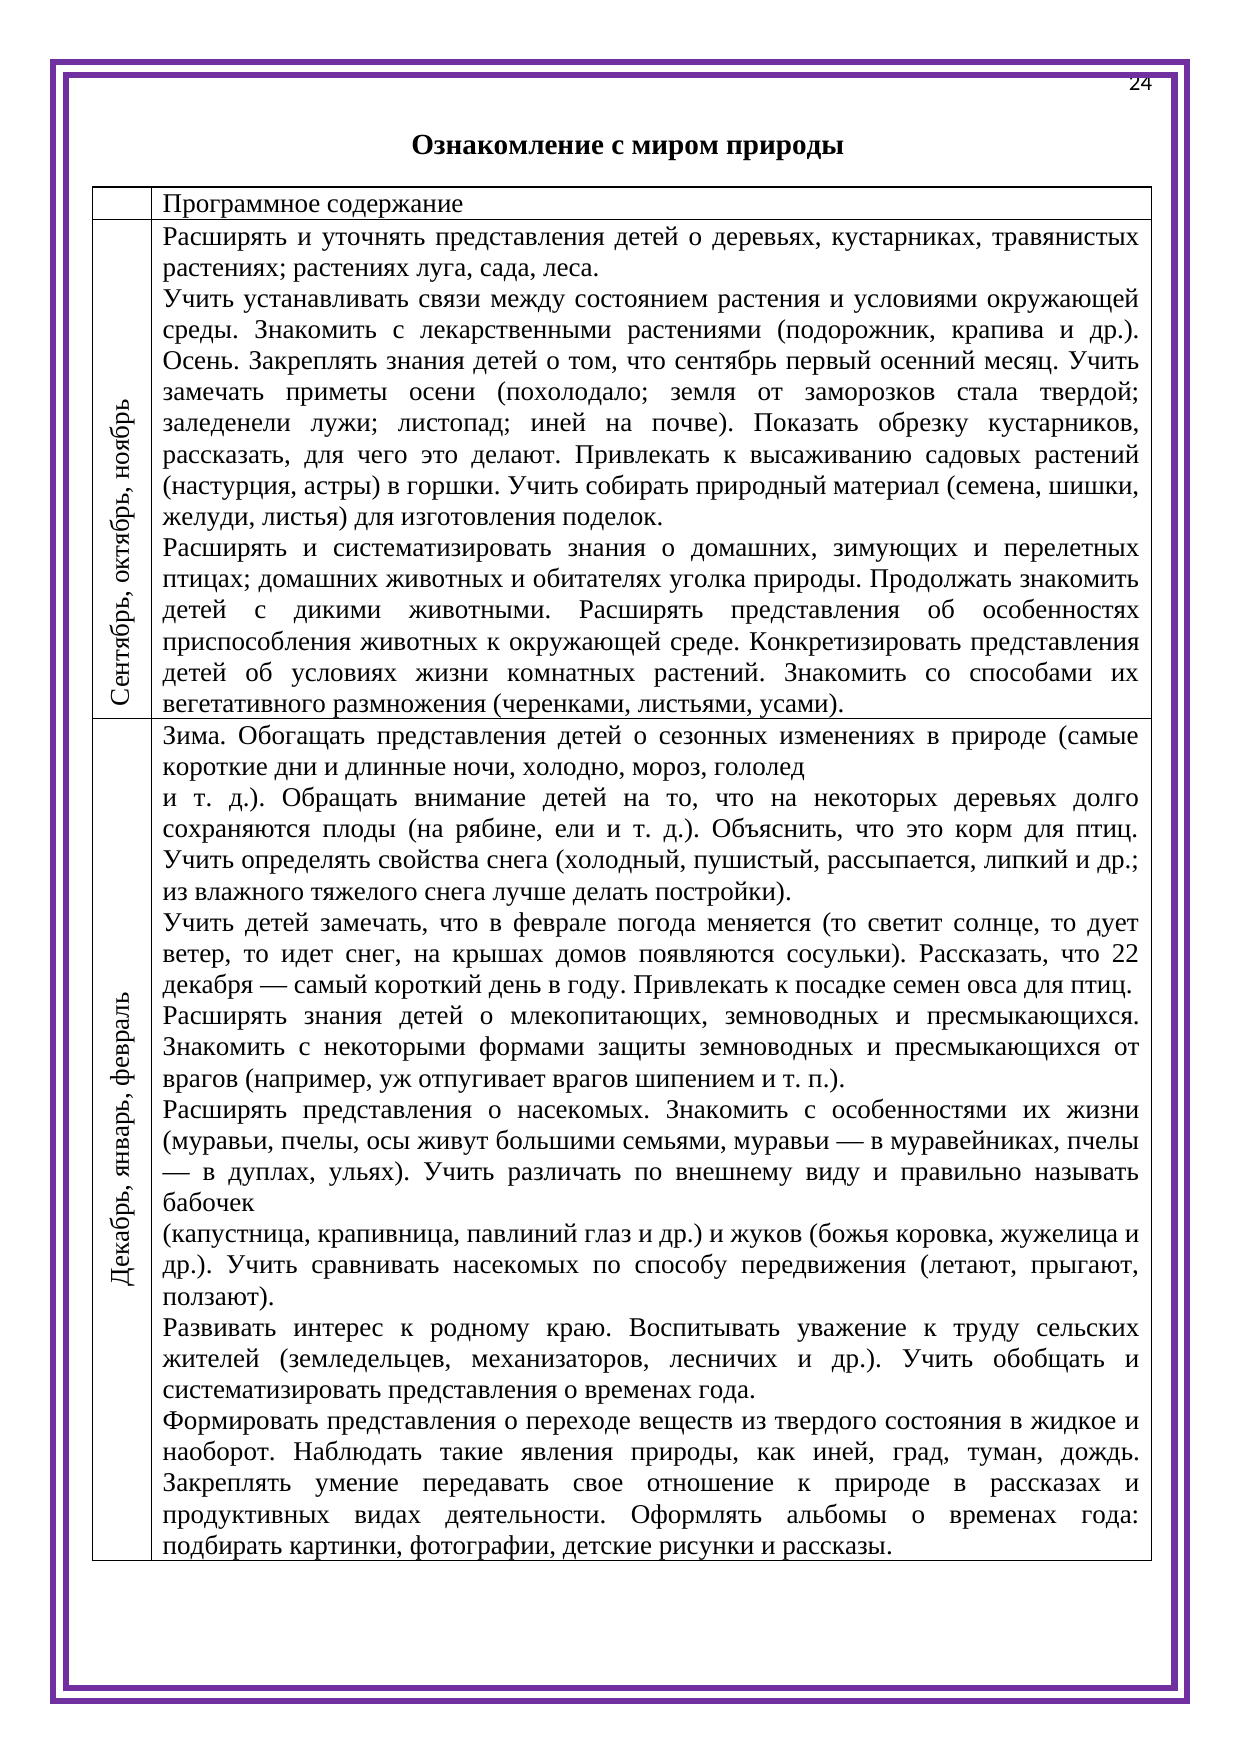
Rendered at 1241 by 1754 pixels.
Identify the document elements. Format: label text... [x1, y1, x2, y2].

table_header [93, 188, 151, 219]
table_header Программное содержание [152, 188, 1151, 219]
text Ознакомление с миром природы [103, 127, 1152, 161]
table_cell Декабрь, январь, февраль [93, 719, 151, 1560]
table_cell Сентябрь, октябрь, ноябрь [93, 220, 151, 718]
table_cell Зима. Обогащать представления детей о сезонных изменениях в природе (самые короткие дни и длинные ночи, холодно, мороз, гололед и т. д.). Обращать внимание детей на то, что на некоторых деревьях долго сохраняются плоды (на рябине, ели и т. д.). Объяснить, что это корм для птиц. Учить определять свойства снега (холодный, пушистый, рассыпается, липкий и др.; из влажного тяжелого снега лучше делать постройки). Учить детей замечать, что в феврале погода меняется (то светит солнце, то дует ветер, то идет снег, на крышах домов появляются сосульки). Рассказать, что 22 декабря — самый короткий день в году. Привлекать к посадке семен овса для птиц. Расширять знания детей о млекопитающих, земноводных и пресмыкающихся. Знакомить с некоторыми формами защиты земноводных и пресмыкающихся от врагов (например, уж отпугивает врагов шипением и т. п.). Расширять представления о насекомых. Знакомить с особенностями их жизни (муравьи, пчелы, осы живут большими семьями, муравьи — в муравейниках, пчелы — в дуплах, ульях). Учить различать по внешнему виду и правильно называть бабочек (капустница, крапивница, павлиний глаз и др.) и жуков (божья коровка, жужелица и др.). Учить сравнивать насекомых по способу передвижения (летают, прыгают, ползают). Развивать интерес к родному краю. Воспитывать уважение к труду сельских жителей (земледельцев, механизаторов, лесничих и др.). Учить обобщать и систематизировать представления о временах года. Формировать представления о переходе веществ из твердого состояния в жидкое и наоборот. Наблюдать такие явления природы, как иней, град, туман, дождь. Закреплять умение передавать свое отношение к природе в рассказах и продуктивных видах деятельности. Оформлять альбомы о временах года: подбирать картинки, фотографии, детские рисунки и рассказы. [152, 719, 1151, 1560]
table_cell Расширять и уточнять представления детей о деревьях, кустарниках, травянистых растениях; растениях луга, сада, леса. Учить устанавливать связи между состоянием растения и условиями окружающей среды. Знакомить с лекарственными растениями (подорожник, крапива и др.). Осень. Закреплять знания детей о том, что сентябрь первый осенний месяц. Учить замечать приметы осени (похолодало; земля от заморозков стала твердой; заледенели лужи; листопад; иней на почве). Показать обрезку кустарников, рассказать, для чего это делают. Привлекать к высаживанию садовых растений (настурция, астры) в горшки. Учить собирать природный материал (семена, шишки, желуди, листья) для изготовления поделок. Расширять и систематизировать знания о домашних, зимующих и перелетных птицах; домашних животных и обитателях уголка природы. Продолжать знакомить детей с дикими животными. Расширять представления об особенностях приспособления животных к окружающей среде. Конкретизировать представления детей об условиях жизни комнатных растений. Знакомить со способами их вегетативного размножения (черенками, листьями, усами). [152, 220, 1151, 718]
